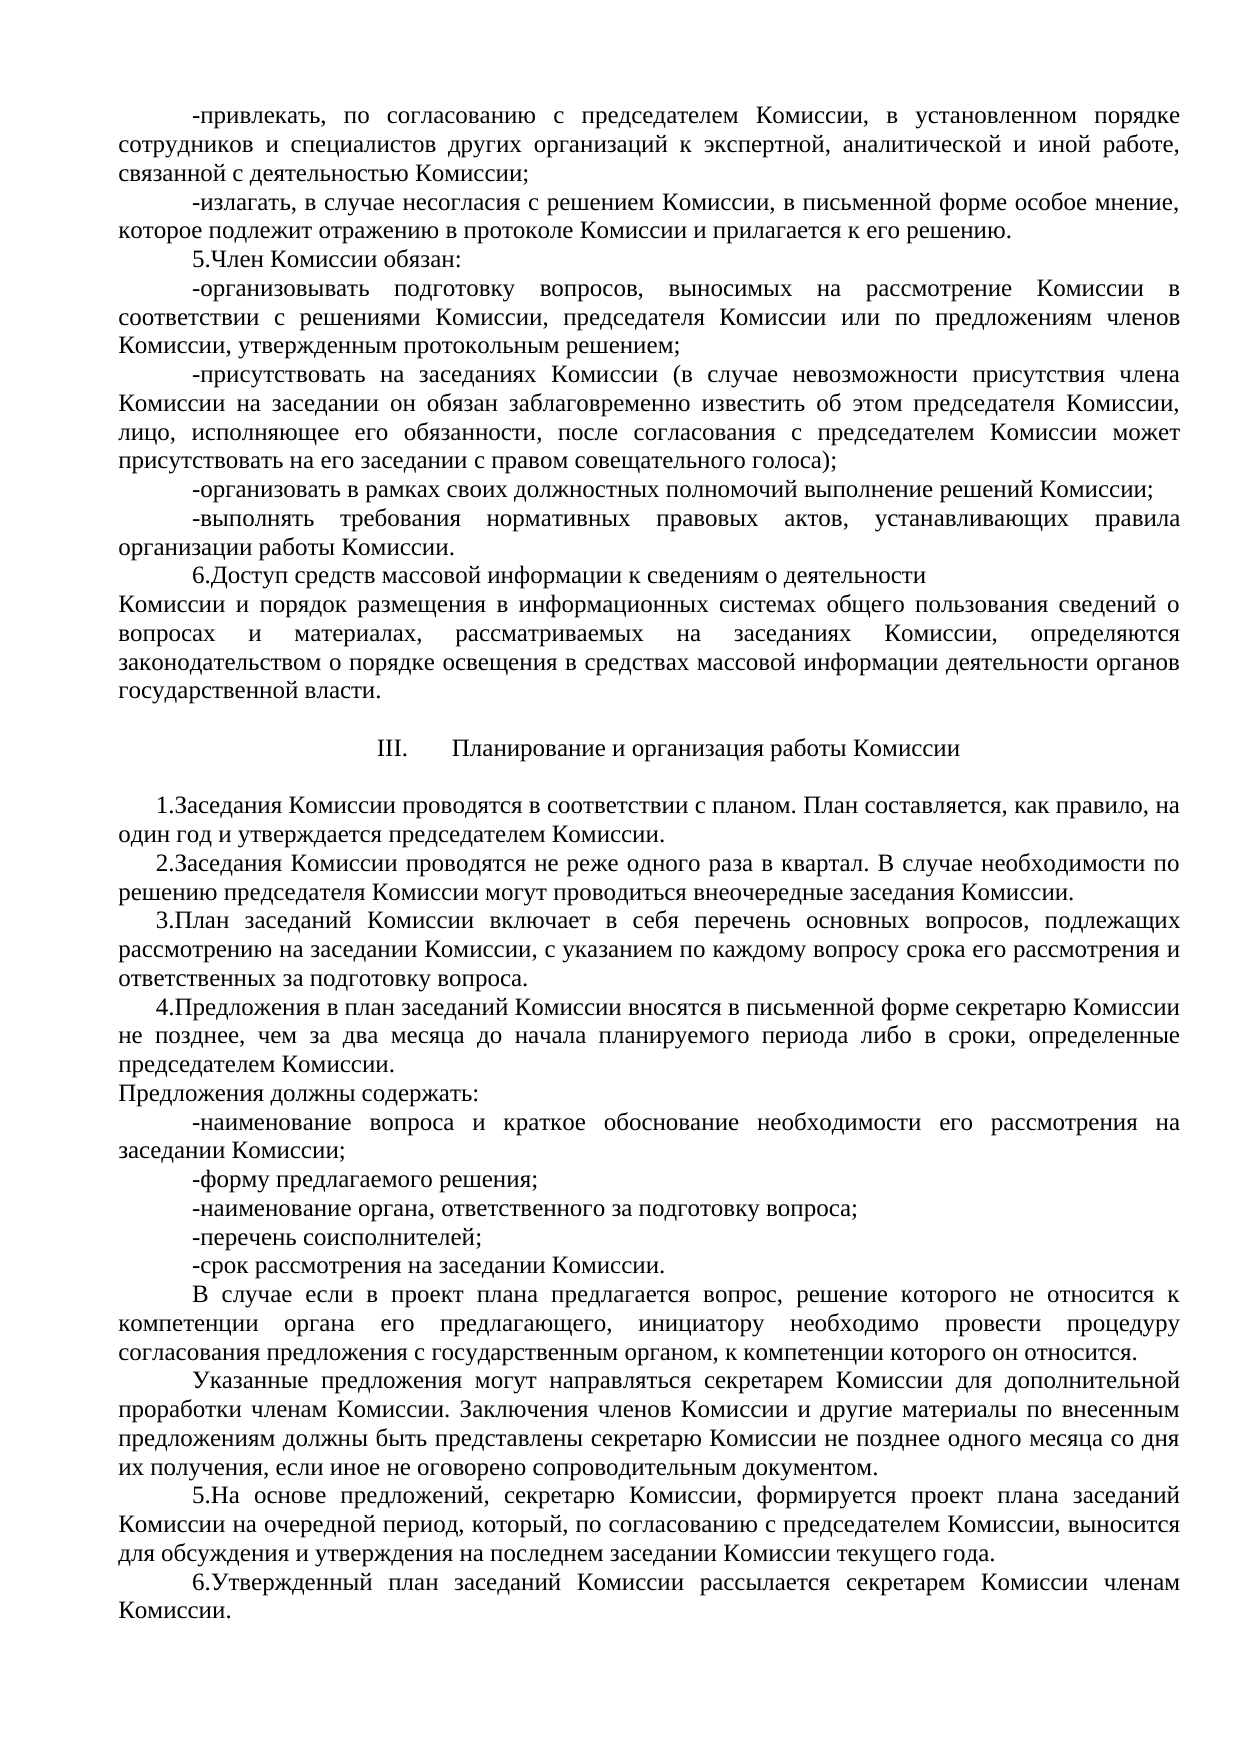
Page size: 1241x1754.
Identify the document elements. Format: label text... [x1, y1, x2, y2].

text 6.Утвержденный план заседаний Комиссии рассылается секретарем Комиссии членам Комиссии. [118, 1567, 1181, 1624]
text -выполнять требования нормативных правовых актов, устанавливающих правила организации работы Комиссии. [118, 503, 1181, 560]
text 3.План заседаний Комиссии включает в себя перечень основных вопросов, подлежащих рассмотрению на заседании Комиссии, с указанием по каждому вопросу срока его рассмотрения и ответственных за подготовку вопроса. [118, 905, 1181, 992]
text В случае если в проект плана предлагается вопрос, решение которого не относится к компетенции органа его предлагающего, инициатору необходимо провести процедуру согласования предложения с государственным органом, к компетенции которого он относится. [118, 1279, 1181, 1365]
text -форму предлагаемого решения; [118, 1164, 1181, 1193]
text 4.Предложения в план заседаний Комиссии вносятся в письменной форме секретарю Комиссии не позднее, чем за два месяца до начала планируемого периода либо в сроки, определенные председателем Комиссии. [118, 992, 1181, 1078]
text -привлекать, по согласованию с председателем Комиссии, в установленном порядке сотрудников и специалистов других организаций к экспертной, аналитической и иной работе, связанной с деятельностью Комиссии; [118, 100, 1181, 187]
list Планирование и организация работы Комиссии [156, 733, 1181, 762]
text -срок рассмотрения на заседании Комиссии. [118, 1250, 1181, 1279]
text -присутствовать на заседаниях Комиссии (в случае невозможности присутствия члена Комиссии на заседании он обязан заблаговременно известить об этом председателя Комиссии, лицо, исполняющее его обязанности, после согласования с председателем Комиссии может присутствовать на его заседании с правом совещательного голоса); [118, 359, 1181, 474]
text 2.Заседания Комиссии проводятся не реже одного раза в квартал. В случае необходимости по решению председателя Комиссии могут проводиться внеочередные заседания Комиссии. [118, 848, 1181, 905]
text 5.Член Комиссии обязан: [118, 244, 1181, 273]
text Указанные предложения могут направляться секретарем Комиссии для дополнительной проработки членам Комиссии. Заключения членов Комиссии и другие материалы по внесенным предложениям должны быть представлены секретарю Комиссии не позднее одного месяца со дня их получения, если иное не оговорено сопроводительным документом. [118, 1365, 1181, 1480]
text Комиссии и порядок размещения в информационных системах общего пользования сведений о вопросах и материалах, рассматриваемых на заседаниях Комиссии, определяются законодательством о порядке освещения в средствах массовой информации деятельности органов государственной власти. [118, 589, 1181, 704]
text -наименование вопроса и краткое обоснование необходимости его рассмотрения на заседании Комиссии; [118, 1107, 1181, 1164]
text -организовать в рамках своих должностных полномочий выполнение решений Комиссии; [118, 474, 1181, 503]
text -перечень соисполнителей; [118, 1222, 1181, 1250]
text 6.Доступ средств массовой информации к сведениям о деятельности [118, 560, 1181, 589]
text 1.Заседания Комиссии проводятся в соответствии с планом. План составляется, как правило, на один год и утверждается председателем Комиссии. [118, 790, 1181, 848]
text -организовывать подготовку вопросов, выносимых на рассмотрение Комиссии в соответствии с решениями Комиссии, председателя Комиссии или по предложениям членов Комиссии, утвержденным протокольным решением; [118, 273, 1181, 359]
text -излагать, в случае несогласия с решением Комиссии, в письменной форме особое мнение, которое подлежит отражению в протоколе Комиссии и прилагается к его решению. [118, 187, 1181, 244]
text -наименование органа, ответственного за подготовку вопроса; [118, 1193, 1181, 1222]
text Предложения должны содержать: [118, 1078, 1181, 1107]
text 5.На основе предложений, секретарю Комиссии, формируется проект плана заседаний Комиссии на очередной период, который, по согласованию с председателем Комиссии, выносится для обсуждения и утверждения на последнем заседании Комиссии текущего года. [118, 1480, 1181, 1567]
